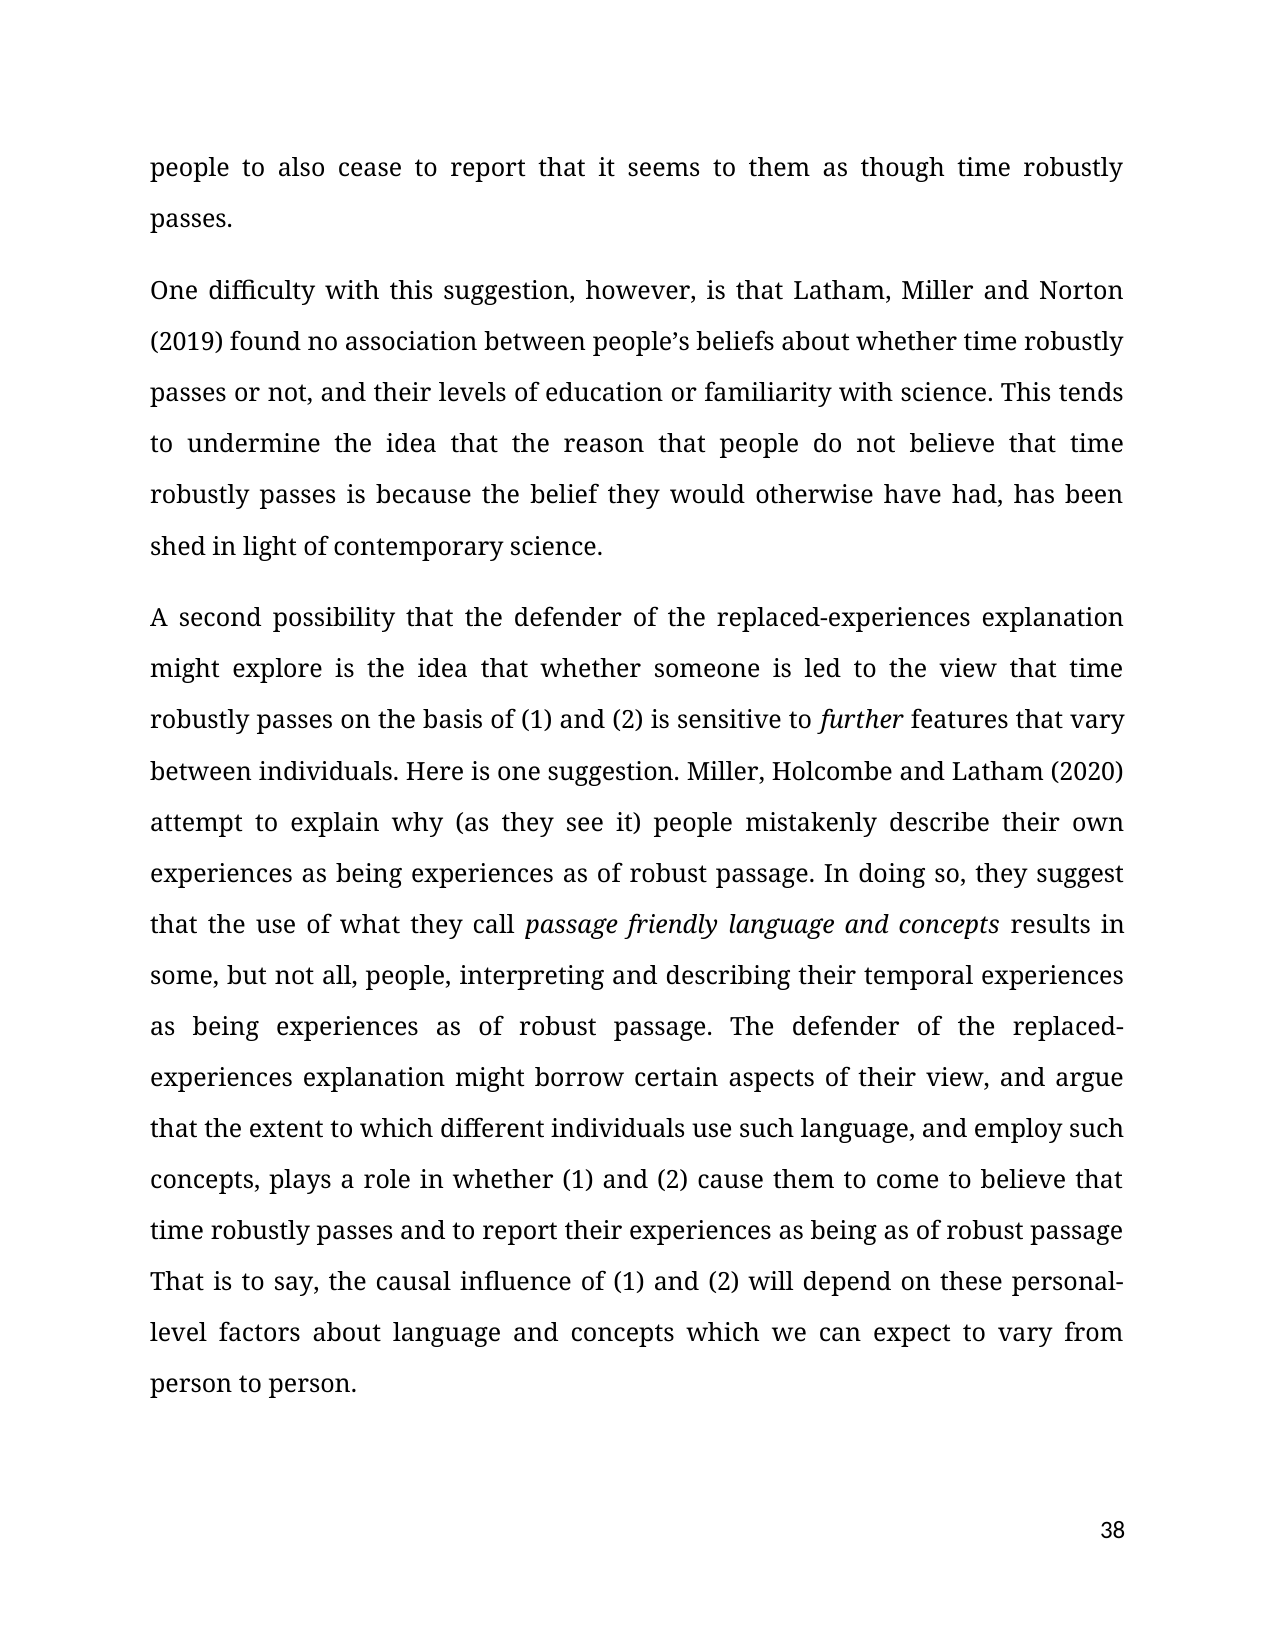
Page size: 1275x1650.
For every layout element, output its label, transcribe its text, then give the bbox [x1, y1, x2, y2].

text One difficulty with this suggestion, however, is that Latham, Miller and Norton (2019) found no association between people’s beliefs about whether time robustly passes or not, and their levels of education or familiarity with science. This tends to undermine the idea that the reason that people do not believe that time robustly passes is because the belief they would otherwise have had, has been shed in light of contemporary science. [150, 273, 1125, 562]
text A second possibility that the defender of the replaced-experiences explanation might explore is the idea that whether someone is led to the view that time robustly passes on the basis of (1) and (2) is sensitive to further features that vary between individuals. Here is one suggestion. Miller, Holcombe and Latham (2020) attempt to explain why (as they see it) people mistakenly describe their own experiences as being experiences as of robust passage. In doing so, they suggest that the use of what they call passage friendly language and concepts results in some, but not all, people, interpreting and describing their temporal experiences as being experiences as of robust passage. The defender of the replaced-experiences explanation might borrow certain aspects of their view, and argue that the extent to which different individuals use such language, and employ such concepts, plays a role in whether (1) and (2) cause them to come to believe that time robustly passes and to report their experiences as being as of robust passage That is to say, the causal influence of (1) and (2) will depend on these personal-level factors about language and concepts which we can expect to vary from person to person. [150, 600, 1125, 1400]
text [150, 150, 1125, 235]
